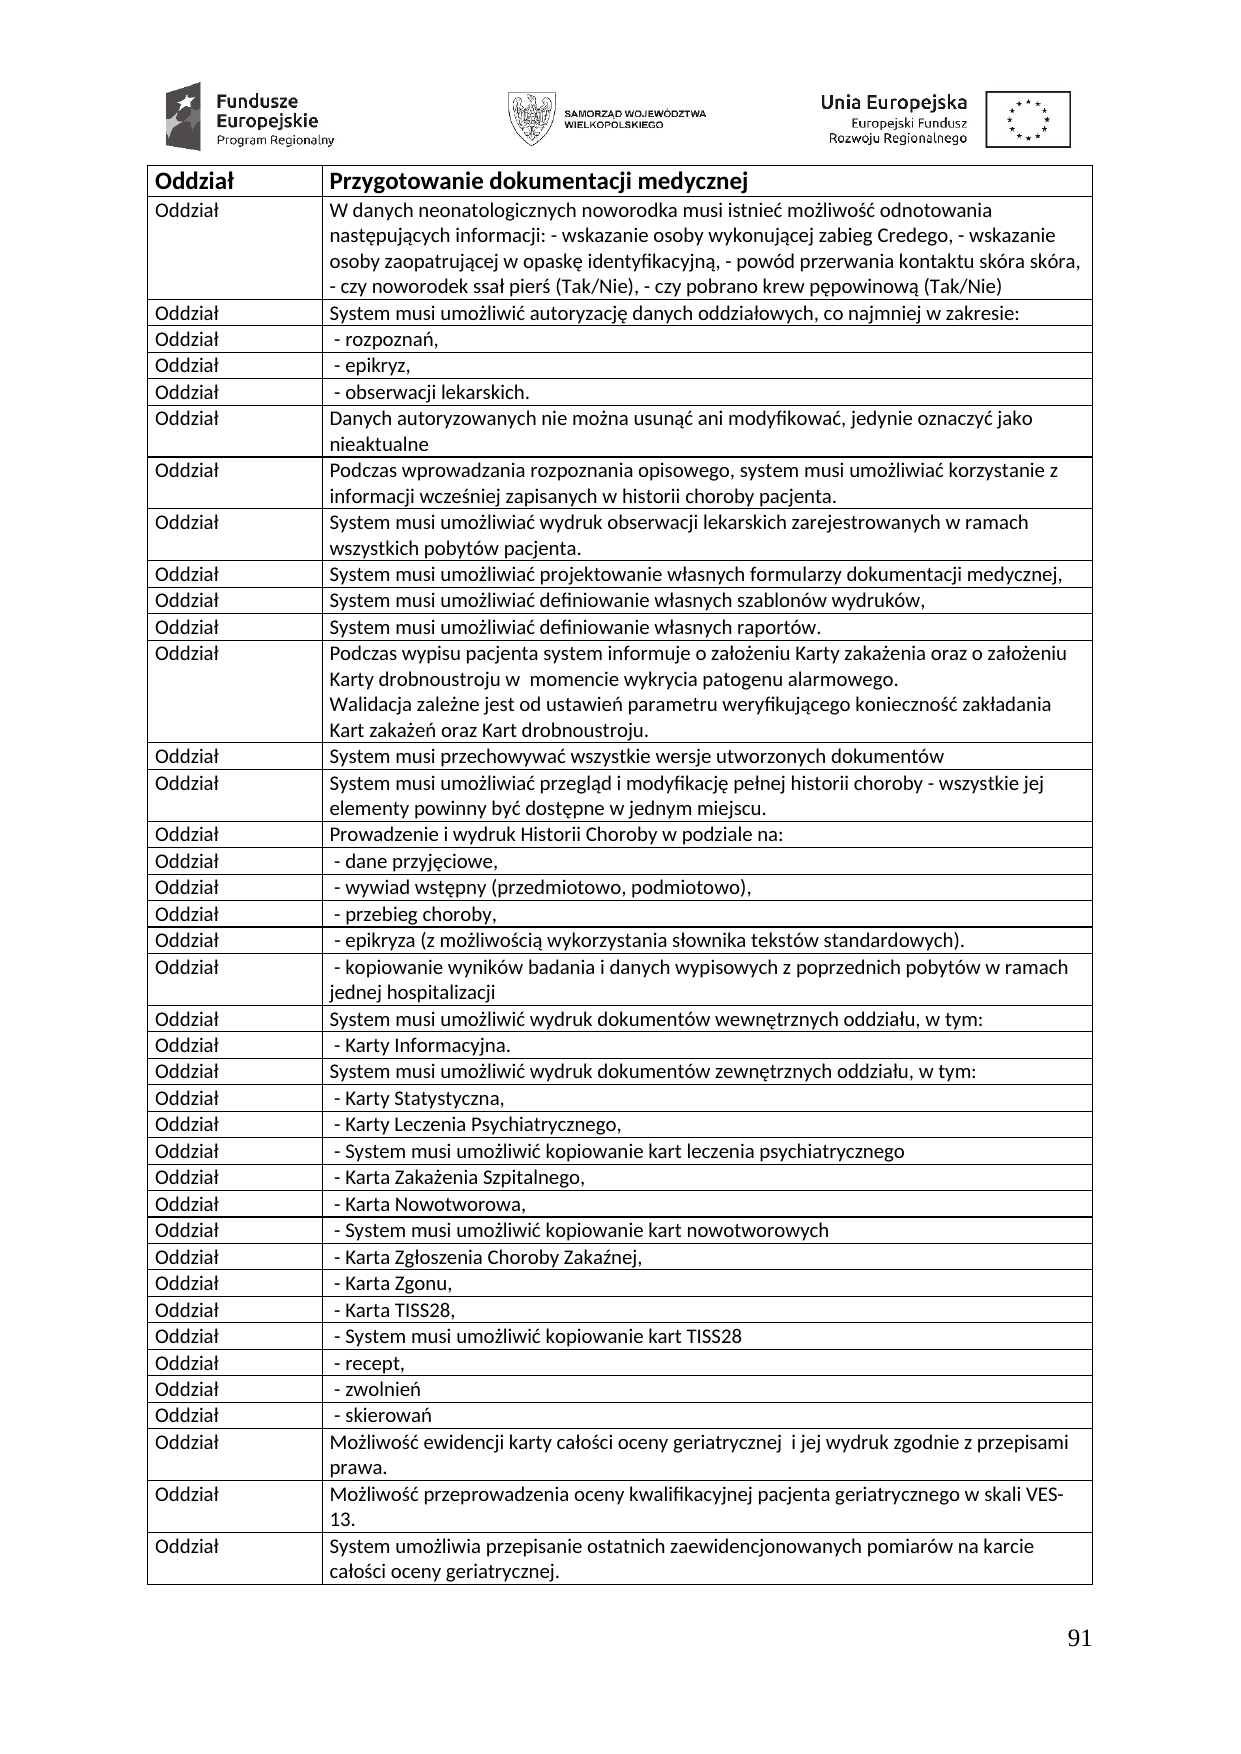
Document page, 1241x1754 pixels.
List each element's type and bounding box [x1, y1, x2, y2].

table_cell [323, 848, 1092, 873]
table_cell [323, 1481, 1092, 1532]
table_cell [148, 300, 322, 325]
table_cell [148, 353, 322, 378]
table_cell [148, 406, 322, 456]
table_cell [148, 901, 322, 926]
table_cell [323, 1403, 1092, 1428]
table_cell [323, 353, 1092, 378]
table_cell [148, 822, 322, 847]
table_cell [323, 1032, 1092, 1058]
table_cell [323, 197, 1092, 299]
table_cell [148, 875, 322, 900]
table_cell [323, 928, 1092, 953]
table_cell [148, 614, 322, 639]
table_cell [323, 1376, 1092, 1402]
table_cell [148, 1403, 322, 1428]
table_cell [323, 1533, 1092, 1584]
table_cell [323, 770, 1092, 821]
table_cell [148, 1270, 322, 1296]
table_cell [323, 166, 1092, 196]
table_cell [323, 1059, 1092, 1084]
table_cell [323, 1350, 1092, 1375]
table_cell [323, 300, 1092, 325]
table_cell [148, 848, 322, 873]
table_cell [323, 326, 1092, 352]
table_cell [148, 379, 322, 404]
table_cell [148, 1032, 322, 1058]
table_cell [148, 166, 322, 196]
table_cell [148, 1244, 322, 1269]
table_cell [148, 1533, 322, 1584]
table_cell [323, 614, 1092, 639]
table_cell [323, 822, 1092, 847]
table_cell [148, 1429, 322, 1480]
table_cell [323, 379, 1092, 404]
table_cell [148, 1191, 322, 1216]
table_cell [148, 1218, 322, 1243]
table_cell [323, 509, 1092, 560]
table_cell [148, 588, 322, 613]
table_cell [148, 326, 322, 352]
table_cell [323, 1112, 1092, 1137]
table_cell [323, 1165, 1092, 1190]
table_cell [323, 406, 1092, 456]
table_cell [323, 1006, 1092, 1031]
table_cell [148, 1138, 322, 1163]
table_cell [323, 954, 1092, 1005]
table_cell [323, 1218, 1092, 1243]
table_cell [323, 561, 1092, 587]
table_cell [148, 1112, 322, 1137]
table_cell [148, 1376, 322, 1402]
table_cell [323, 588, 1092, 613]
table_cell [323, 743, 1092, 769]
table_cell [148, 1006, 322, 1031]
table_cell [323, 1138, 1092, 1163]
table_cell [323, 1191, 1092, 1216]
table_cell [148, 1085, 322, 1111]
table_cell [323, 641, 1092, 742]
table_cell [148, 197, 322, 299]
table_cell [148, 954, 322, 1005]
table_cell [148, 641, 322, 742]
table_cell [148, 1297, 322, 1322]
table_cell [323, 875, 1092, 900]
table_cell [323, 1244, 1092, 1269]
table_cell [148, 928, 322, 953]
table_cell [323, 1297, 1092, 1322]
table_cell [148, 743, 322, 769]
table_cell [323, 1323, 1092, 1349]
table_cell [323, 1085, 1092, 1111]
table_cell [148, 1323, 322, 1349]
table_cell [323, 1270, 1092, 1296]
picture [147, 73, 1089, 165]
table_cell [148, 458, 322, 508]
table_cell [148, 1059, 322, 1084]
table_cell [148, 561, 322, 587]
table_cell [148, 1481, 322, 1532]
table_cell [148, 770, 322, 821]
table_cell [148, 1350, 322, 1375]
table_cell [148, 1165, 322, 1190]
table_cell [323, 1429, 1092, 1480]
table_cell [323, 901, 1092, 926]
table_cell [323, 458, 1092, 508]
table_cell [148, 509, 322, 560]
